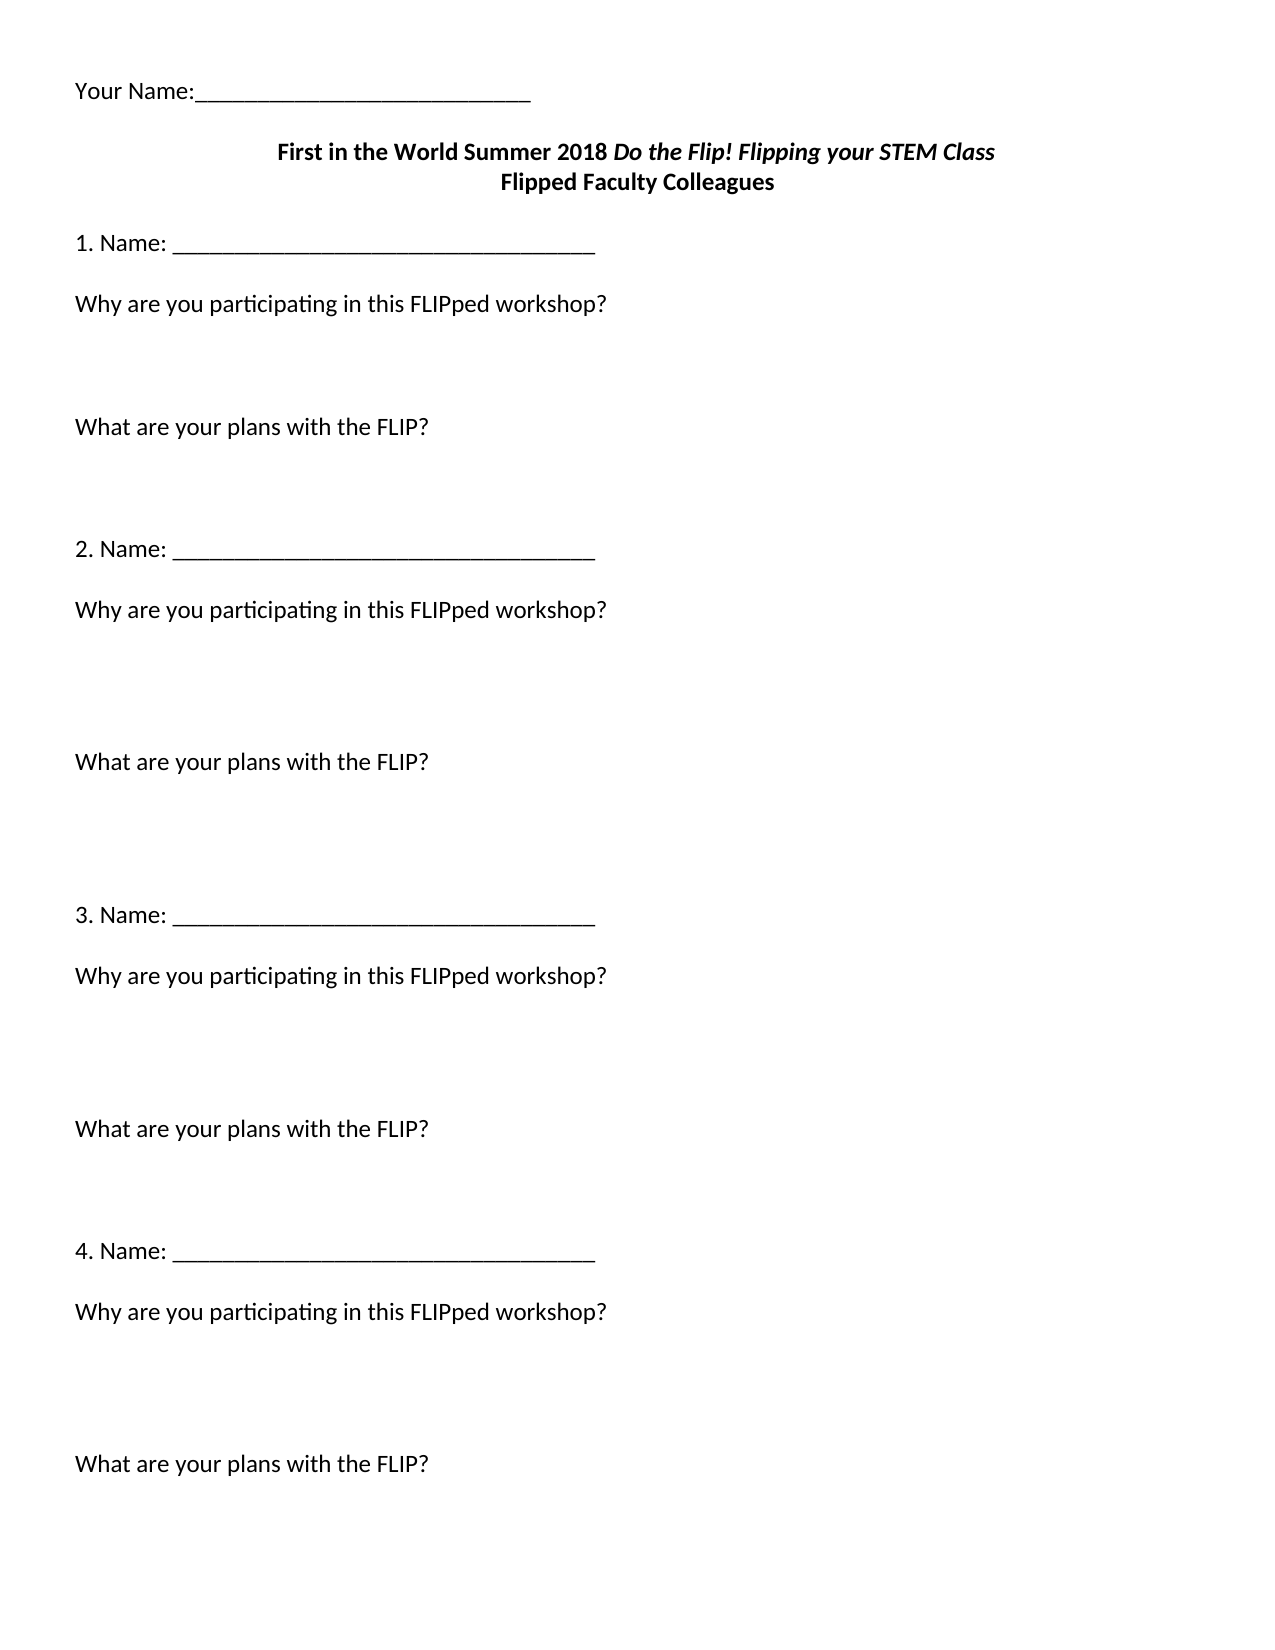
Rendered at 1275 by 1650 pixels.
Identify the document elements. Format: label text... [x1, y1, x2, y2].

text Why are you participating in this FLIPped workshop? [75, 960, 1200, 991]
text 3. Name: __________________________________ [75, 899, 1200, 929]
text 2. Name: __________________________________ [75, 533, 1200, 563]
text What are your plans with the FLIP? [75, 1113, 1200, 1143]
text What are your plans with the FLIP? [75, 1448, 1200, 1479]
text Why are you participating in this FLIPped workshop? [75, 1296, 1200, 1326]
text 4. Name: __________________________________ [75, 1235, 1200, 1265]
text What are your plans with the FLIP? [75, 411, 1200, 441]
text 1. Name: __________________________________ [75, 228, 1200, 258]
text Why are you participating in this FLIPped workshop? [75, 289, 1200, 319]
text First in the World Summer 2018 Do the Flip! Flipping your STEM Class [75, 136, 1200, 167]
text Why are you participating in this FLIPped workshop? [75, 594, 1200, 624]
text Flipped Faculty Colleagues [75, 167, 1200, 197]
text What are your plans with the FLIP? [75, 746, 1200, 777]
